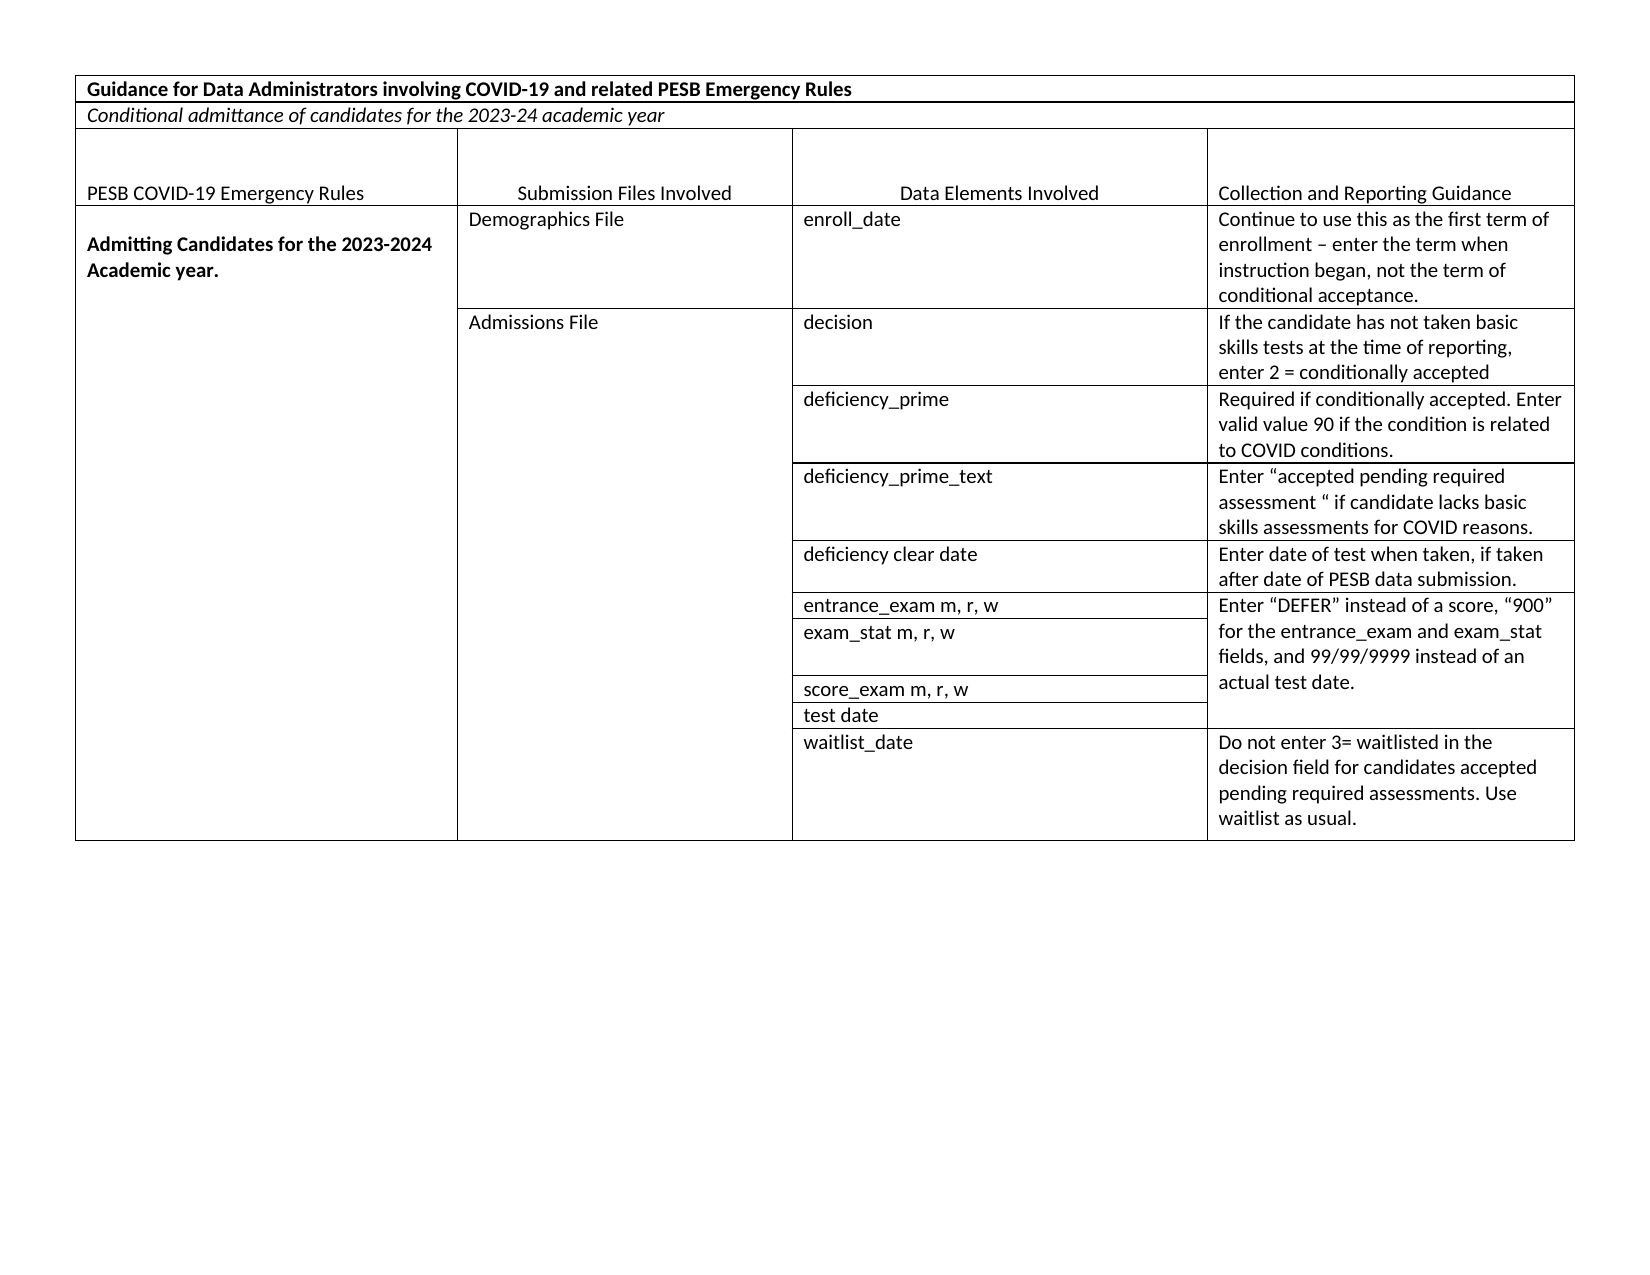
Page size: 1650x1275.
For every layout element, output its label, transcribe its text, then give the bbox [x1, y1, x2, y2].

table_cell If the candidate has not taken basic skills tests at the time of reporting, enter 2 = conditionally accepted [1208, 309, 1574, 385]
table_cell enroll_date [793, 206, 1207, 308]
table_cell waitlist_date [793, 729, 1207, 840]
table_cell deficiency_prime_text [793, 464, 1207, 540]
table_cell deficiency_prime [793, 386, 1207, 462]
table_cell entrance_exam m, r, w [793, 593, 1207, 618]
table_cell Admitting Candidates for the 2023-2024 Academic year. [76, 206, 457, 840]
table_header Guidance for Data Administrators involving COVID-19 and related PESB Emergency Rules [76, 76, 1574, 101]
table_cell Admissions File [458, 309, 792, 840]
table_cell Enter date of test when taken, if taken after date of PESB data submission. [1208, 541, 1574, 592]
table_cell exam_stat m, r, w [793, 619, 1207, 675]
table_cell Do not enter 3= waitlisted in the decision field for candidates accepted pending required assessments. Use waitlist as usual. [1208, 729, 1574, 840]
table_cell Required if conditionally accepted. Enter valid value 90 if the condition is related to COVID conditions. [1208, 386, 1574, 462]
table_cell Conditional admittance of candidates for the 2023-24 academic year [76, 103, 1574, 128]
table_cell Enter “accepted pending required assessment “ if candidate lacks basic skills assessments for COVID reasons. [1208, 464, 1574, 540]
table_cell PESB COVID-19 Emergency Rules [76, 129, 457, 205]
table_cell Demographics File [458, 206, 792, 308]
table_cell Data Elements Involved [793, 129, 1207, 205]
table_cell Enter “DEFER” instead of a score, “900” for the entrance_exam and exam_stat fields, and 99/99/9999 instead of an actual test date. [1208, 593, 1574, 728]
table_cell test date [793, 703, 1207, 728]
table_cell Submission Files Involved [458, 129, 792, 205]
table_cell Collection and Reporting Guidance [1208, 129, 1574, 205]
table_cell deficiency clear date [793, 541, 1207, 592]
table_cell score_exam m, r, w [793, 676, 1207, 702]
table_cell Continue to use this as the first term of enrollment – enter the term when instruction began, not the term of conditional acceptance. [1208, 206, 1574, 308]
table_cell decision [793, 309, 1207, 385]
